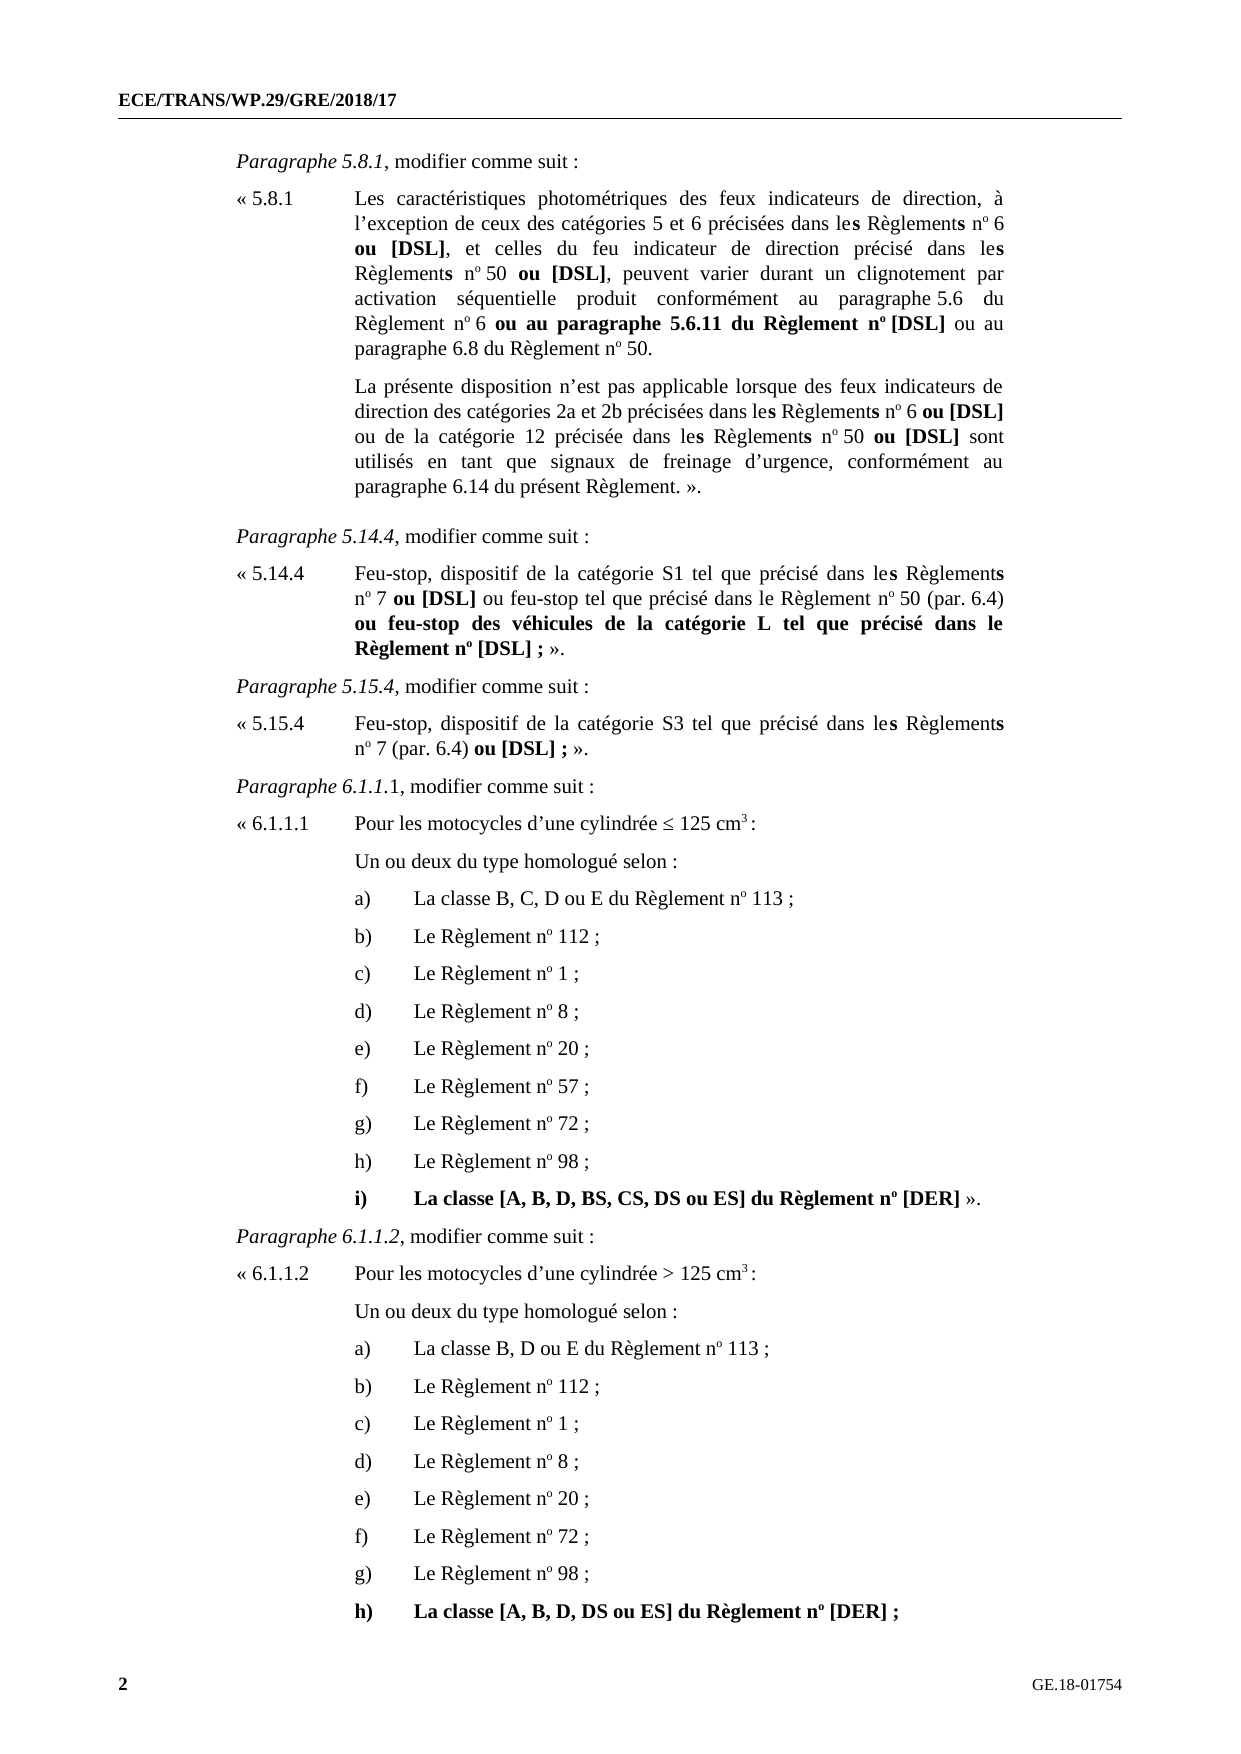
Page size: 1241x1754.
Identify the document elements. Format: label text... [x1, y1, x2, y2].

text Paragraphe 5.8.1, modifier comme suit : [236, 148, 1004, 173]
text La présente disposition n’est pas applicable lorsque des feux indicateurs de direction des catégories 2a et 2b précisées dans les Règlements no 6 ou [DSL] ou de la catégorie 12 précisée dans les Règlements no 50 ou [DSL] sont utilisés en tant que signaux de freinage d’urgence, conformément au paragraphe 6.14 du présent Règlement. ». [354, 373, 1004, 498]
text Un ou deux du type homologué selon : [354, 848, 1004, 873]
text Paragraphe 5.15.4, modifier comme suit : [236, 673, 1004, 698]
text a) La classe B, C, D ou E du Règlement no 113 ; [354, 885, 1004, 910]
text e) Le Règlement no 20 ; [354, 1485, 1004, 1510]
text « 5.8.1 Les caractéristiques photométriques des feux indicateurs de direction, à l’exception de ceux des catégories 5 et 6 précisées dans les Règlements no 6 ou [DSL], et celles du feu indicateur de direction précisé dans les Règlements no 50 ou [DSL], peuvent varier durant un clignotement par activation séquentielle produit conformément au paragraphe 5.6 du Règlement no 6 ou au paragraphe 5.6.11 du Règlement no [DSL] ou au paragraphe 6.8 du Règlement no 50. [236, 185, 1004, 360]
text h) Le Règlement no 98 ; [354, 1148, 1004, 1173]
text c) Le Règlement no 1 ; [354, 1410, 1004, 1435]
text i) La classe [A, B, D, BS, CS, DS ou ES] du Règlement no [DER] ». [354, 1185, 1004, 1210]
text g) Le Règlement no 98 ; [354, 1560, 1004, 1585]
text b) Le Règlement no 112 ; [354, 923, 1004, 948]
text Paragraphe 5.14.4, modifier comme suit : [236, 523, 1004, 548]
text Paragraphe 6.1.1.1, modifier comme suit : [236, 773, 1004, 798]
text « 5.14.4 Feu-stop, dispositif de la catégorie S1 tel que précisé dans les Règlements no 7 ou [DSL] ou feu-stop tel que précisé dans le Règlement no 50 (par. 6.4) ou feu-stop des véhicules de la catégorie L tel que précisé dans le Règlement no [DSL] ; ». [236, 560, 1004, 660]
text Paragraphe 6.1.1.2, modifier comme suit : [236, 1223, 1004, 1248]
text f) Le Règlement no 72 ; [354, 1523, 1004, 1548]
text h) La classe [A, B, D, DS ou ES] du Règlement no [DER] ; [354, 1598, 1004, 1623]
text c) Le Règlement no 1 ; [354, 960, 1004, 985]
text f) Le Règlement no 57 ; [354, 1073, 1004, 1098]
text d) Le Règlement no 8 ; [354, 998, 1004, 1023]
text « 5.15.4 Feu-stop, dispositif de la catégorie S3 tel que précisé dans les Règlements no 7 (par. 6.4) ou [DSL] ; ». [236, 710, 1004, 760]
text « 6.1.1.1 Pour les motocycles d’une cylindrée ≤ 125 cm3 : [236, 810, 1004, 835]
text g) Le Règlement no 72 ; [354, 1110, 1004, 1135]
text e) Le Règlement no 20 ; [354, 1035, 1004, 1060]
text d) Le Règlement no 8 ; [354, 1448, 1004, 1473]
text b) Le Règlement no 112 ; [354, 1373, 1004, 1398]
text Un ou deux du type homologué selon : [354, 1298, 1004, 1323]
text a) La classe B, D ou E du Règlement no 113 ; [354, 1335, 1004, 1360]
text « 6.1.1.2 Pour les motocycles d’une cylindrée > 125 cm3 : [236, 1260, 1004, 1285]
